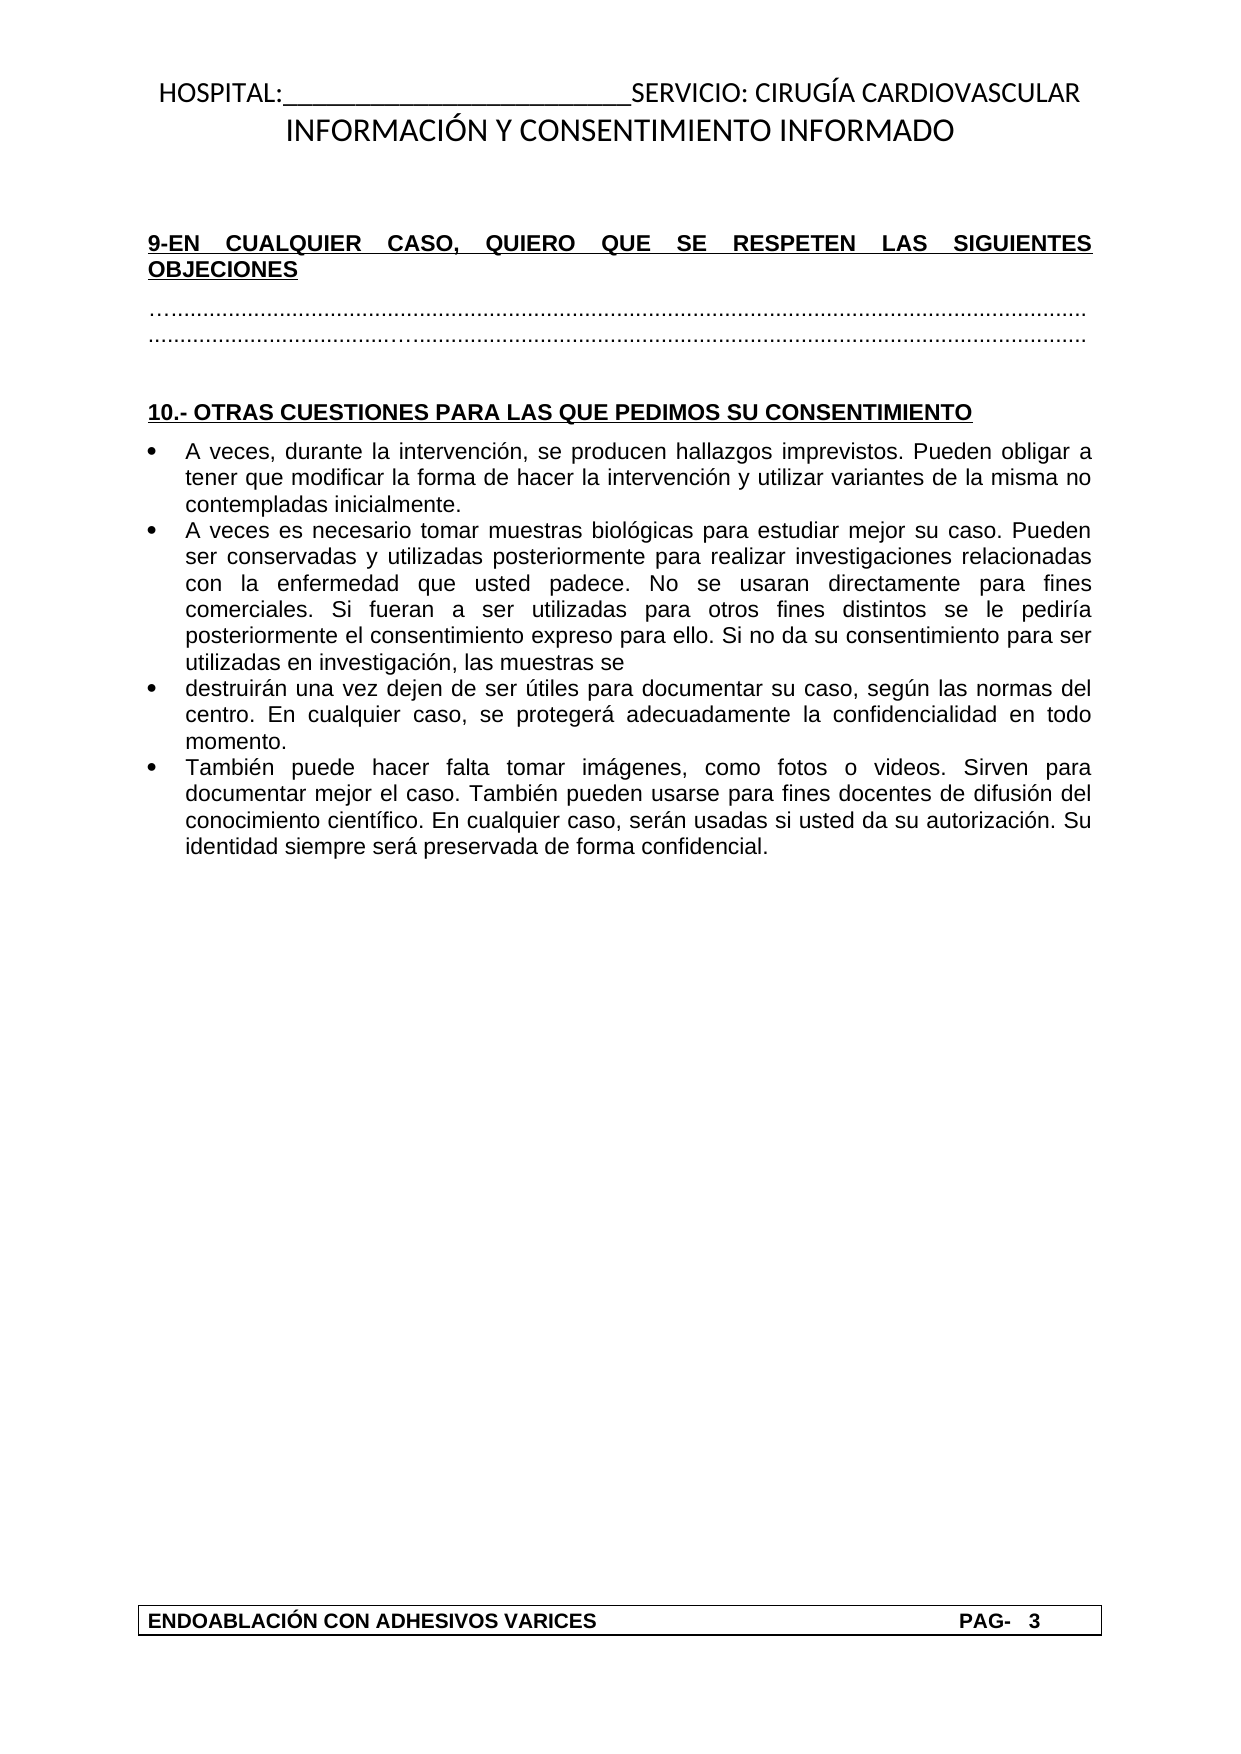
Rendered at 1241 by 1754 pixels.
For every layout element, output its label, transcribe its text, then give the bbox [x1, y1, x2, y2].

text 9-EN CUALQUIER CASO, QUIERO QUE SE RESPETEN LAS SIGUIENTES OBJECIONES [148, 230, 1093, 253]
list A veces, durante la intervención, se producen hallazgos imprevistos. Pueden obligar a tener que modificar la forma de hacer la intervención y utilizar variantes de la misma no contempladas inicialmente. [148, 438, 1092, 517]
text 9-EN CUALQUIER CASO, QUIERO QUE SE RESPETEN LAS SIGUIENTES OBJECIONES [148, 254, 1093, 282]
text …......................................................................................................................................................................................….......................................................................................................... [148, 295, 1092, 348]
list También puede hacer falta tomar imágenes, como fotos o videos. Sirven para documentar mejor el caso. También pueden usarse para fines docentes de difusión del conocimiento científico. En cualquier caso, serán usadas si usted da su autorización. Su identidad siempre será preservada de forma confidencial. [148, 754, 1092, 859]
list A veces es necesario tomar muestras biológicas para estudiar mejor su caso. Pueden ser conservadas y utilizadas posteriormente para realizar investigaciones relacionadas con la enfermedad que usted padece. No se usaran directamente para fines comerciales. Si fueran a ser utilizadas para otros fines distintos se le pediría posteriormente el consentimiento expreso para ello. Si no da su consentimiento para ser utilizadas en investigación, las muestras se [148, 517, 1092, 675]
list destruirán una vez dejen de ser útiles para documentar su caso, según las normas del centro. En cualquier caso, se protegerá adecuadamente la confidencialidad en todo momento. [148, 675, 1092, 754]
text 10.- OTRAS CUESTIONES PARA LAS QUE PEDIMOS SU CONSENTIMIENTO [148, 399, 1092, 425]
